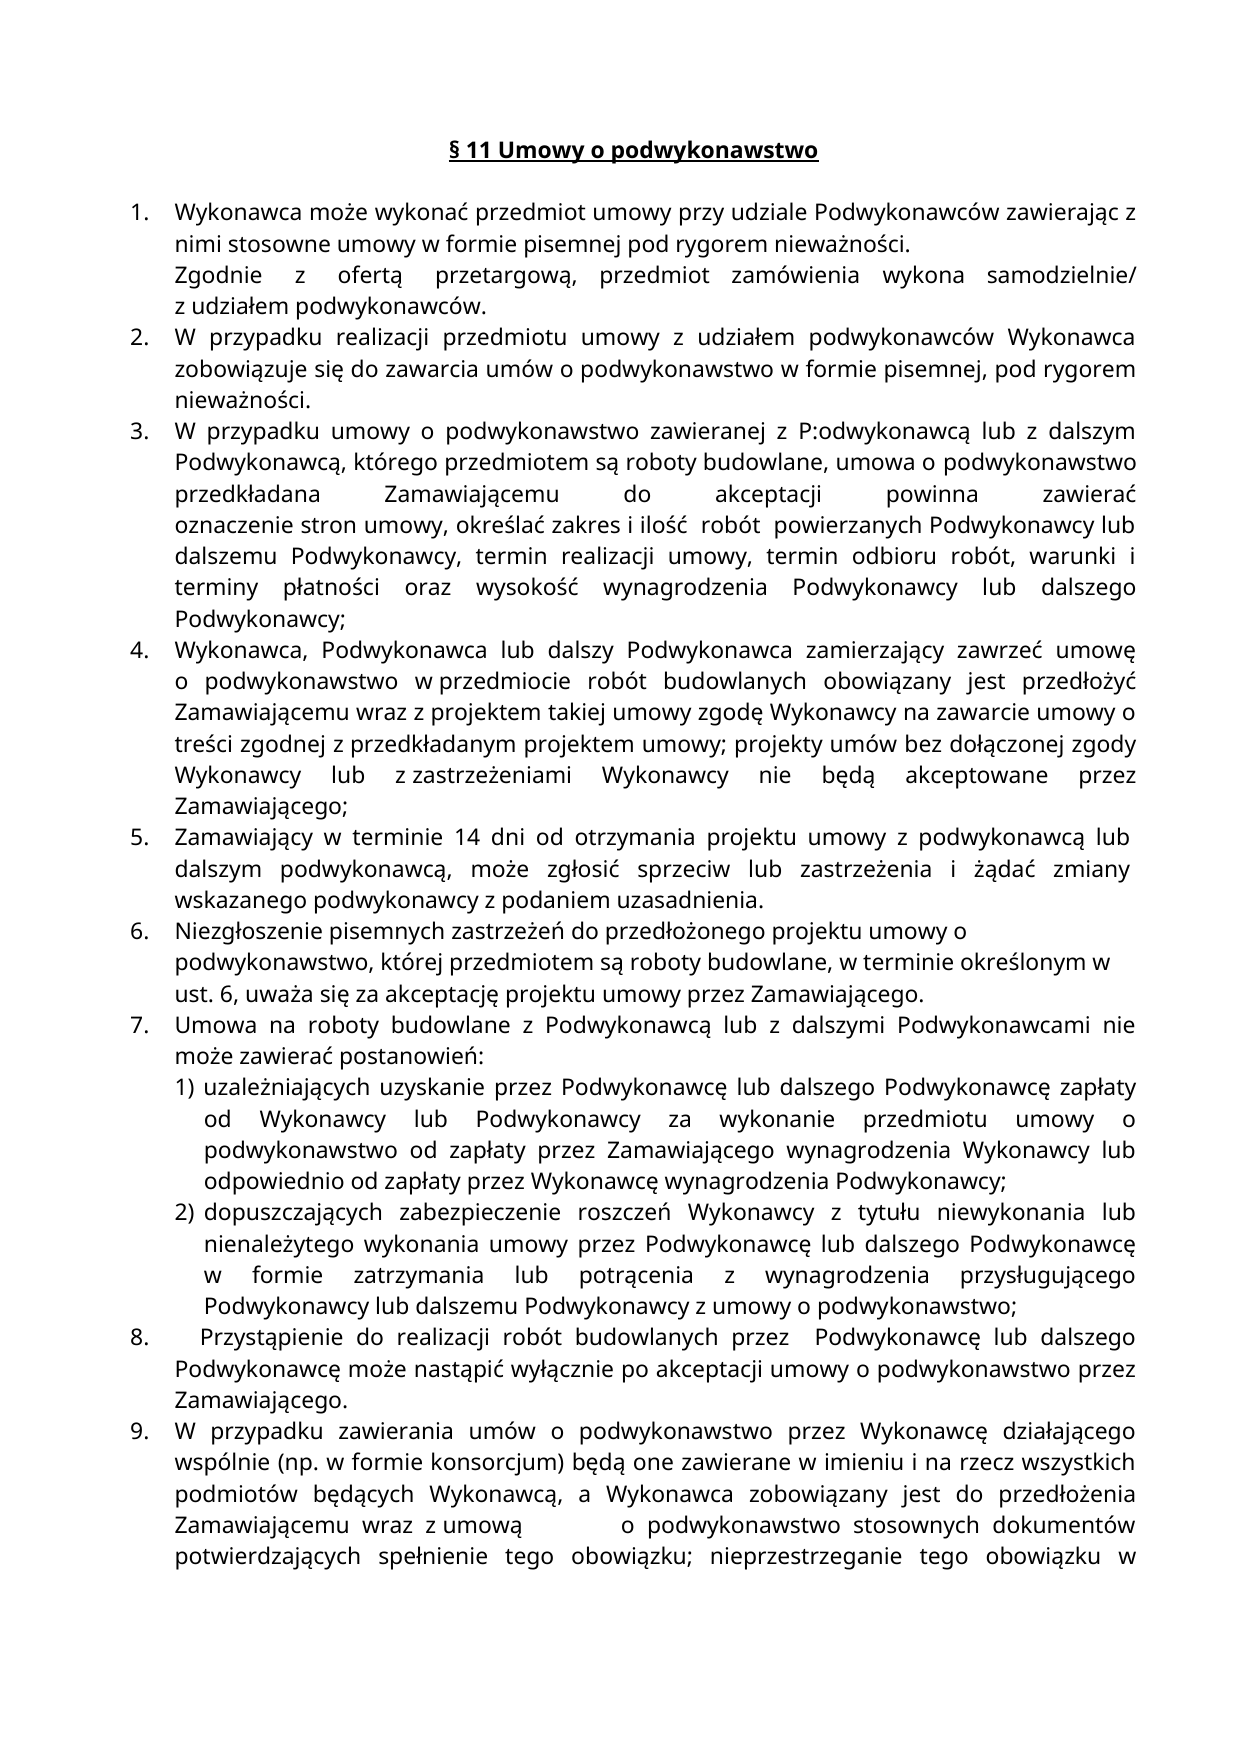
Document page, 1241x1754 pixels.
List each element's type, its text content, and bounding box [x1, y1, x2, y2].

list Niezgłoszenie pisemnych zastrzeżeń do przedłożonego projektu umowy o podwykonawstwo, której przedmiotem są roboty budowlane, w terminie określonym w ust. 6, uważa się za akceptację projektu umowy przez Zamawiającego. [130, 915, 1137, 1009]
list W przypadku realizacji przedmiotu umowy z udziałem podwykonawców Wykonawca zobowiązuje się do zawarcia umów o podwykonawstwo w formie pisemnej, pod rygorem nieważności. [130, 321, 1137, 415]
text 7. Umowa na roboty budowlane z Podwykonawcą lub z dalszymi Podwykonawcami nie może zawierać postanowień: [130, 1009, 1137, 1071]
text 8. Przystąpienie do realizacji robót budowlanych przez Podwykonawcę lub dalszego Podwykonawcę może nastąpić wyłącznie po akceptacji umowy o podwykonawstwo przez Zamawiającego. [130, 1321, 1137, 1415]
text 2) dopuszczających zabezpieczenie roszczeń Wykonawcy z tytułu niewykonania lub nienależytego wykonania umowy przez Podwykonawcę lub dalszego Podwykonawcę w formie zatrzymania lub potrącenia z wynagrodzenia przysługującego Podwykonawcy lub dalszemu Podwykonawcy z umowy o podwykonawstwo; [174, 1196, 1137, 1321]
text 1. Wykonawca może wykonać przedmiot umowy przy udziale Podwykonawców zawierając z nimi stosowne umowy w formie pisemnej pod rygorem nieważności. [130, 196, 1137, 259]
text 1) uzależniających uzyskanie przez Podwykonawcę lub dalszego Podwykonawcę zapłaty od Wykonawcy lub Podwykonawcy za wykonanie przedmiotu umowy o podwykonawstwo od zapłaty przez Zamawiającego wynagrodzenia Wykonawcy lub odpowiednio od zapłaty przez Wykonawcę wynagrodzenia Podwykonawcy; [174, 1071, 1137, 1196]
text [130, 1415, 1137, 1571]
list Zamawiający w terminie 14 dni od otrzymania projektu umowy z podwykonawcą lub dalszym podwykonawcą, może zgłosić sprzeciw lub zastrzeżenia i żądać zmiany wskazanego podwykonawcy z podaniem uzasadnienia. [130, 821, 1131, 915]
list W przypadku umowy o podwykonawstwo zawieranej z P:odwykonawcą lub z dalszym Podwykonawcą, którego przedmiotem są roboty budowlane, umowa o podwykonawstwo przedkładana Zamawiającemu do akceptacji powinna zawierać oznaczenie stron umowy, określać zakres i ilość robót powierzanych Podwykonawcy lub dalszemu Podwykonawcy, termin realizacji umowy, termin odbioru robót, warunki i terminy płatności oraz wysokość wynagrodzenia Podwykonawcy lub dalszego Podwykonawcy; [130, 415, 1137, 634]
list Wykonawca, Podwykonawca lub dalszy Podwykonawca zamierzający zawrzeć umowę o podwykonawstwo w przedmiocie robót budowlanych obowiązany jest przedłożyć Zamawiającemu wraz z projektem takiej umowy zgodę Wykonawcy na zawarcie umowy o treści zgodnej z przedkładanym projektem umowy; projekty umów bez dołączonej zgody Wykonawcy lub z zastrzeżeniami Wykonawcy nie będą akceptowane przez Zamawiającego; [130, 634, 1137, 821]
text § 11 Umowy o podwykonawstwo [130, 134, 1137, 165]
text Zgodnie z ofertą przetargową, przedmiot zamówienia wykona samodzielnie/ z udziałem podwykonawców. [174, 259, 1137, 321]
